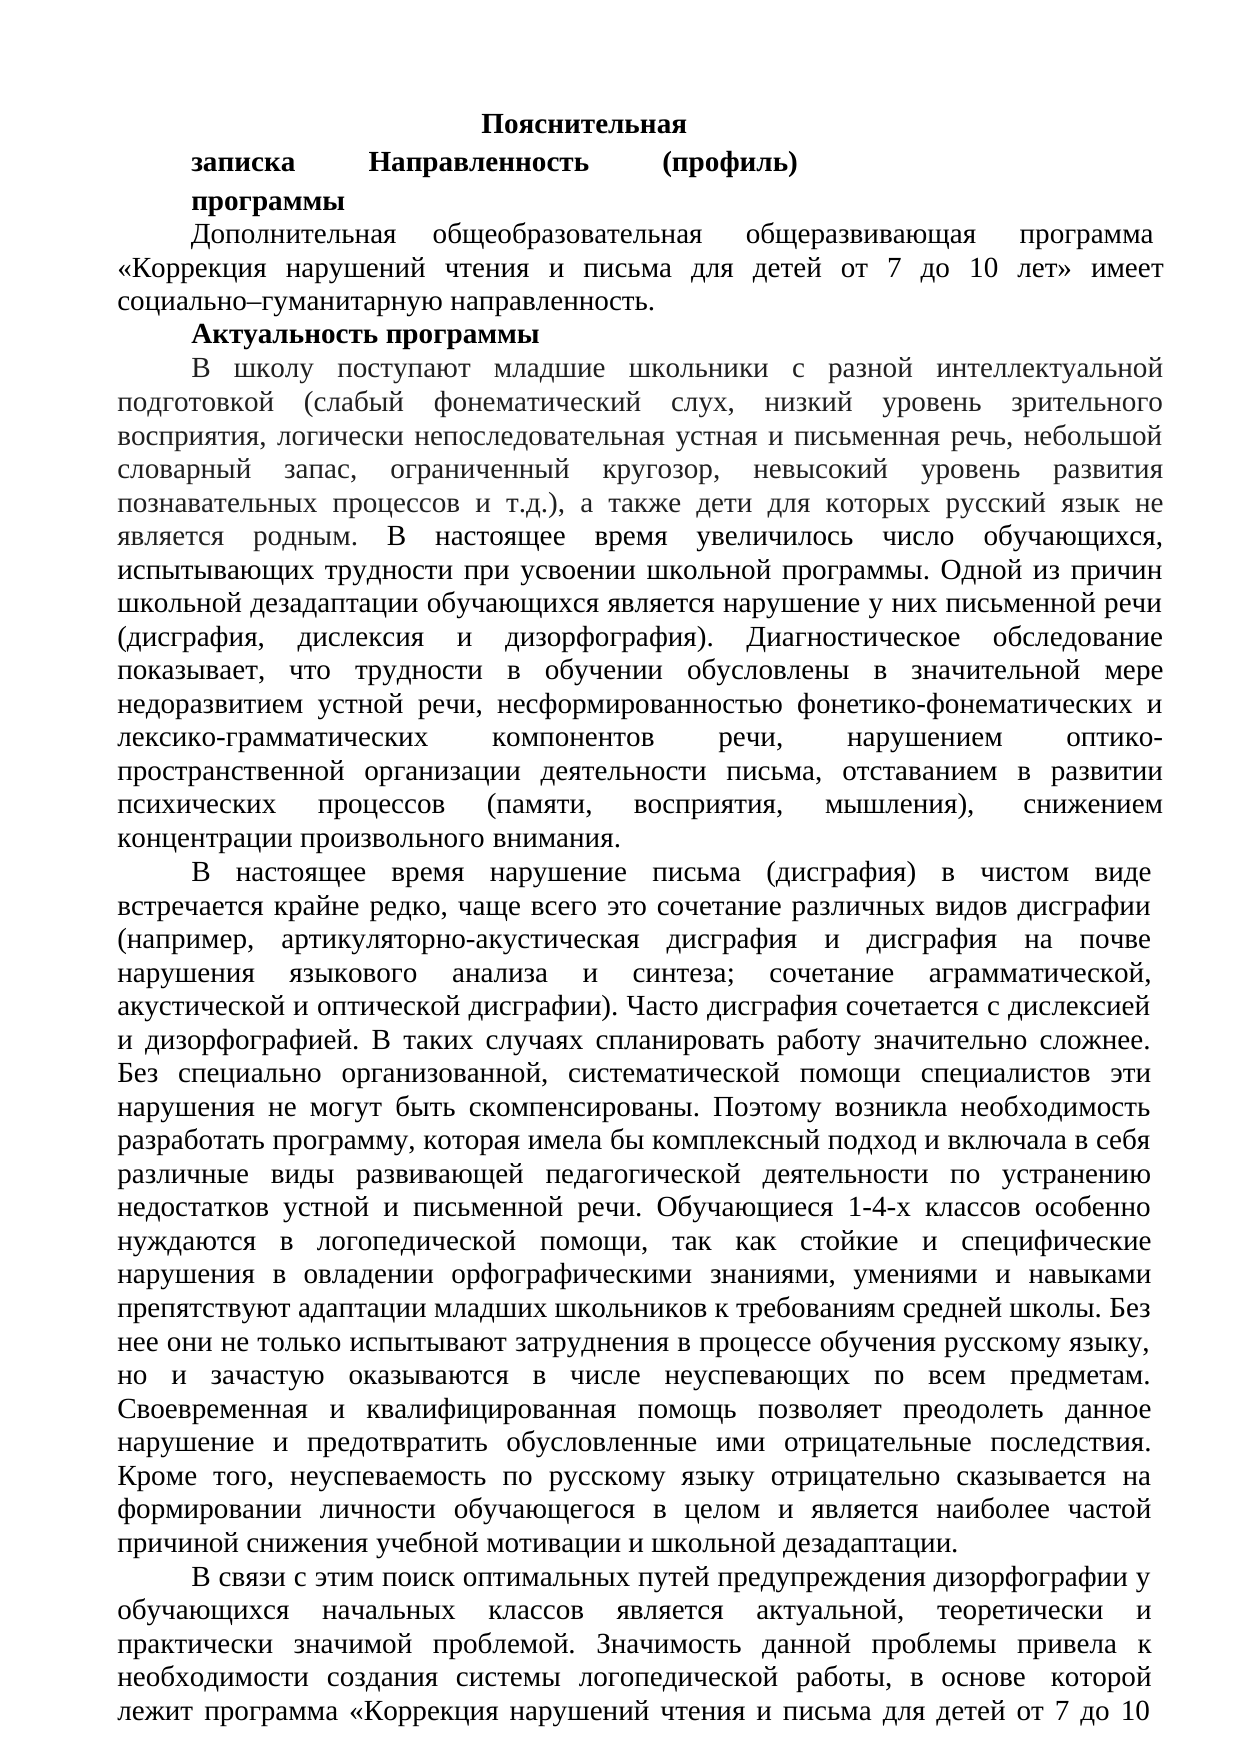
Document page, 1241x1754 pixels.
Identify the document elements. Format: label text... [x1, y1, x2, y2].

text «Коррекция нарушений чтения и письма для детей от 7 до 10 лет» имеет социально–гуманитарную направленность. [117, 250, 1163, 317]
text В школу поступают младшие школьники с разной интеллектуальной подготовкой (слабый фонематический слух, низкий уровень зрительного восприятия, логически непоследовательная устная и письменная речь, небольшой словарный запас, ограниченный кругозор, невысокий уровень развития познавательных процессов и т.д.), а также дети для которых русский язык не является родным. В настоящее время увеличилось число обучающихся, испытывающих трудности при усвоении школьной программы. Одной из причин школьной дезадаптации обучающихся является нарушение у них письменной речи (дисграфия, дислексия и дизорфография). Диагностическое обследование показывает, что трудности в обучении обусловлены в значительной мере недоразвитием устной речи, несформированностью фонетико-фонематических и лексико-грамматических компонентов речи, нарушением оптико- пространственной организации деятельности письма, отставанием в развитии психических процессов (памяти, восприятия, мышления), снижением концентрации произвольного внимания. [117, 351, 1163, 854]
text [117, 1559, 1151, 1727]
subtitle Актуальность программы [191, 317, 1192, 351]
text В настоящее время нарушение письма (дисграфия) в чистом виде встречается крайне редко, чаще всего это сочетание различных видов дисграфии (например, артикуляторно-акустическая дисграфия и дисграфия на почве нарушения языкового анализа и синтеза; сочетание аграмматической, акустической и оптической дисграфии). Часто дисграфия сочетается с дислексией и дизорфографией. В таких случаях спланировать работу значительно сложнее. Без специально организованной, систематической помощи специалистов эти нарушения не могут быть скомпенсированы. Поэтому возникла необходимость разработать программу, которая имела бы комплексный подход и включала в себя различные виды развивающей педагогической деятельности по устранению недостатков устной и письменной речи. Обучающиеся 1-4-х классов особенно нуждаются в логопедической помощи, так как стойкие и специфические нарушения в овладении орфографическими знаниями, умениями и навыками препятствуют адаптации младших школьников к требованиям средней школы. Без нее они не только испытывают затруднения в процессе обучения русскому языку, но и зачастую оказываются в числе неуспевающих по всем предметам. Своевременная и квалифицированная помощь позволяет преодолеть данное нарушение и предотвратить обусловленные ими отрицательные последствия. Кроме того, неуспеваемость по русскому языку отрицательно сказывается на формировании личности обучающегося в целом и является наиболее частой причиной снижения учебной мотивации и школьной дезадаптации. [117, 854, 1151, 1558]
text Дополнительная общеобразовательная общеразвивающая программа [191, 221, 1192, 249]
subtitle Пояснительная записка Направленность (профиль) программы [191, 106, 798, 216]
